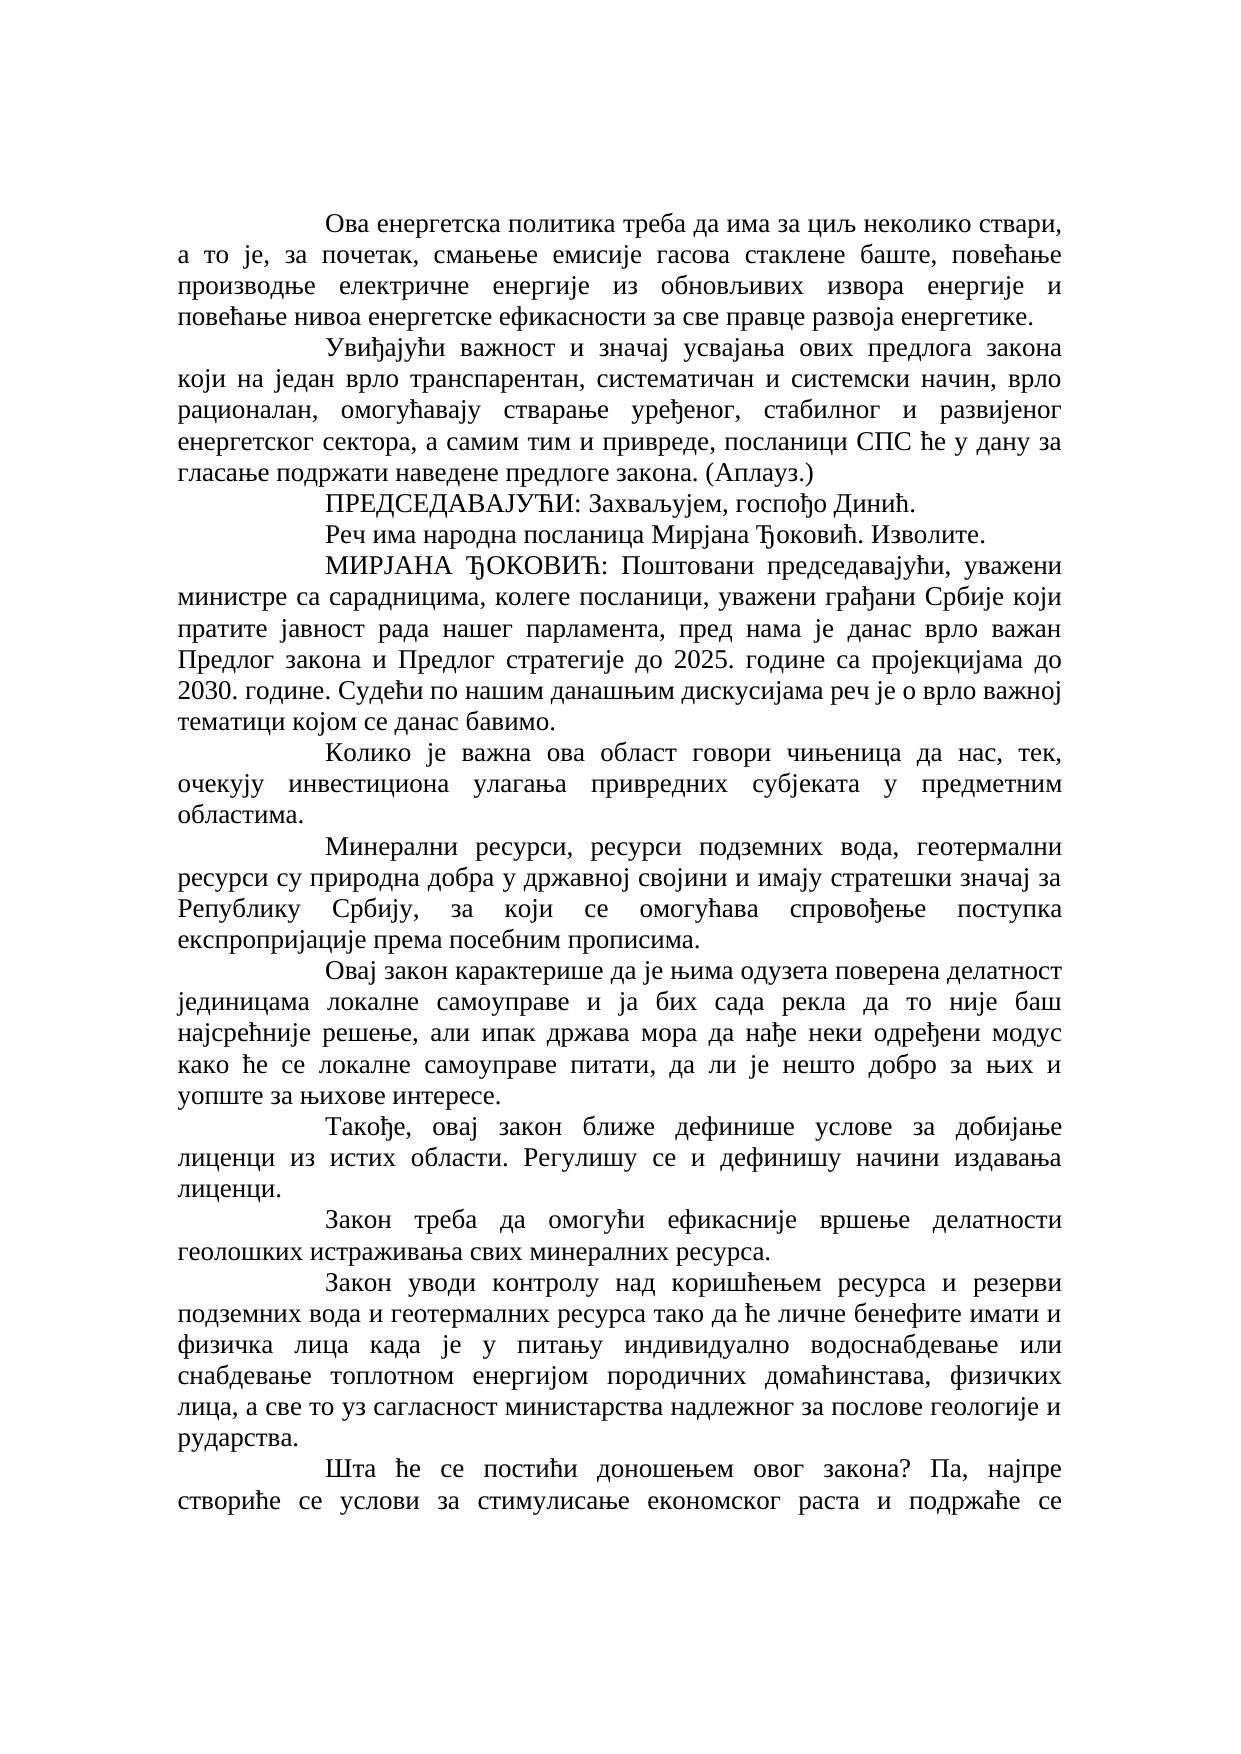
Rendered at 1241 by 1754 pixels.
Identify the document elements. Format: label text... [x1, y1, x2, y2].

text МИРЈАНА ЂОКОВИЋ: Поштовани председавајући, уважени министре са сарадницима, колеге посланици, уважени грађани Србије који пратите јавност рада нашег парламента, пред нама је данас врло важан Предлог закона и Предлог стратегије до 2025. године са пројекцијама до 2030. године. Судећи по нашим данашњим дискусијама реч је о врло важној тематици којом се данас бавимо. [177, 549, 1063, 736]
text Колико је важна ова област говори чињеница да нас, тек, очекују инвестициона улагања привредних субјеката у предметним областима. [177, 736, 1063, 830]
text Такође, овај закон ближе дефинише услове за добијање лиценци из истих области. Регулишу се и дефинишу начини издавања лиценци. [177, 1110, 1063, 1203]
text Овај закон карактерише да је њима одузета поверена делатност јединицама локалне самоуправе и ја бих сада рекла да то није баш најсрећније решење, али ипак држава мора да нађе неки одређени модус како ће се локалне самоуправе питати, да ли је нешто добро за њих и уопште за њихове интересе. [177, 954, 1063, 1110]
text Минерални ресурси, ресурси подземних вода, геотермални ресурси су природна добра у државној својини и имају стратешки значај за Републику Србију, за који се омогућава спровођење поступка експропријације према посебним прописима. [177, 830, 1063, 954]
text Увиђајући важност и значај усвајања ових предлога закона који на један врло транспарентан, систематичан и системски начин, врло рационалан, омогућавају стварање уређеног, стабилног и развијеног енергетског сектора, а самим тим и привреде, посланици СПС ће у дану за гласање подржати наведене предлоге закона. (Аплауз.) [177, 331, 1063, 487]
text ПРЕДСЕДАВАЈУЋИ: Захваљујем, госпођо Динић. [177, 487, 1063, 518]
text Реч има народна посланица Мирјана Ђоковић. Изволите. [177, 518, 1063, 549]
text Закон уводи контролу над коришћењем ресурса и резерви подземних вода и геотермалних ресурса тако да ће личне бенефите имати и физичка лица када је у питању индивидуално водоснабдевање или снабдевање топлотном енергијом породичних домаћинстава, физичких лица, а све то уз сагласност министарства надлежног за послове геологије и рударства. [177, 1266, 1063, 1453]
text Закон треба да омогући ефикасније вршење делатности геолошких истраживања свих минералних ресурса. [177, 1203, 1063, 1266]
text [177, 1453, 1063, 1515]
text Ова енергетска политика треба да има за циљ неколико ствари, а то је, за почетак, смањење емисије гасова стаклене баште, повећање производње електричне енергије из обновљивих извора енергије и повећање нивоа енергетске ефикасности за све правце развоја енергетике. [177, 207, 1063, 331]
